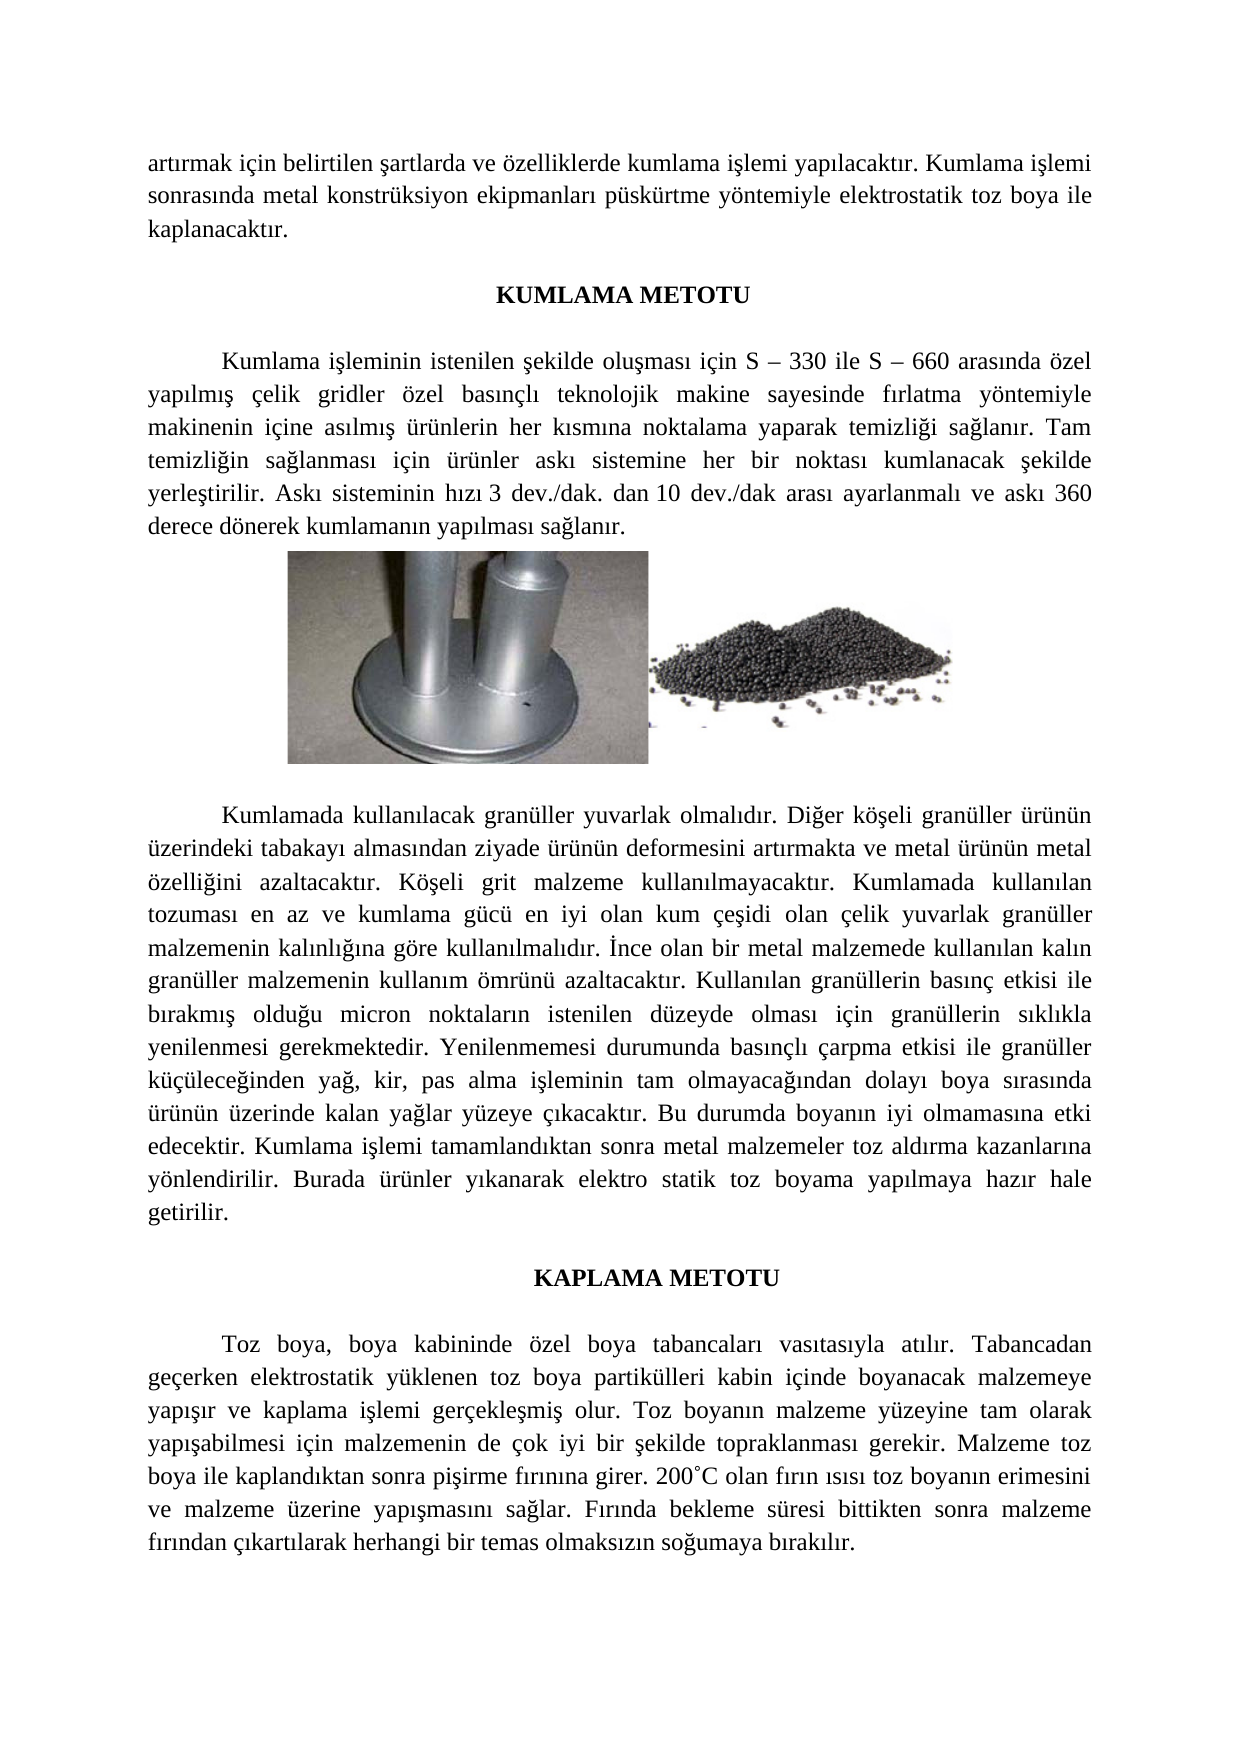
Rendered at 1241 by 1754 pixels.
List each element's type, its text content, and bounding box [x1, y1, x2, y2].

text Kumlama işleminin istenilen şekilde oluşması için S – 330 ile S – 660 arasında özel yapılmış çelik gridler özel basınçlı teknolojik makine sayesinde fırlatma yöntemiyle makinenin içine asılmış ürünlerin her kısmına noktalama yaparak temizliği sağlanır. Tam temizliğin sağlanması için ürünler askı sistemine her bir noktası kumlanacak şekilde yerleştirilir. Askı sisteminin hızı 3 dev./dak. dan 10 dev./dak arası ayarlanmalı ve askı 360 derece dönerek kumlamanın yapılması sağlanır. [148, 346, 1093, 539]
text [148, 148, 1093, 242]
text KAPLAMA METOTU [148, 1263, 1093, 1292]
text Kumlamada kullanılacak granüller yuvarlak olmalıdır. Diğer köşeli granüller ürünün üzerindeki tabakayı almasından ziyade ürünün deformesini artırmakta ve metal ürünün metal özelliğini azaltacaktır. Köşeli grit malzeme kullanılmayacaktır. Kumlamada kullanılan tozuması en az ve kumlama gücü en iyi olan kum çeşidi olan çelik yuvarlak granüller malzemenin kalınlığına göre kullanılmalıdır. İnce olan bir metal malzemede kullanılan kalın granüller malzemenin kullanım ömrünü azaltacaktır. Kullanılan granüllerin basınç etkisi ile bırakmış olduğu micron noktaların istenilen düzeyde olması için granüllerin sıklıkla yenilenmesi gerekmektedir. Yenilenmemesi durumunda basınçlı çarpma etkisi ile granüller küçüleceğinden yağ, kir, pas alma işleminin tam olmayacağından dolayı boya sırasında ürünün üzerinde kalan yağlar yüzeye çıkacaktır. Bu durumda boyanın iyi olmamasına etki edecektir. Kumlama işlemi tamamlandıktan sonra metal malzemeler toz aldırma kazanlarına yönlendirilir. Burada ürünler yıkanarak elektro statik toz boyama yapılmaya hazır hale getirilir. [148, 801, 1093, 1226]
text KUMLAMA METOTU [148, 280, 1093, 308]
text Toz boya, boya kabininde özel boya tabancaları vasıtasıyla atılır. Tabancadan geçerken elektrostatik yüklenen toz boya partikülleri kabin içinde boyanacak malzemeye yapışır ve kaplama işlemi gerçekleşmiş olur. Toz boyanın malzeme yüzeyine tam olarak yapışabilmesi için malzemenin de çok iyi bir şekilde topraklanması gerekir. Malzeme toz boya ile kaplandıktan sonra pişirme fırınına girer. 200˚C olan fırın ısısı toz boyanın erimesini ve malzeme üzerine yapışmasını sağlar. Fırında bekleme süresi bittikten sonra malzeme fırından çıkartılarak herhangi bir temas olmaksızın soğumaya bırakılır. [148, 1329, 1093, 1556]
picture [287, 543, 953, 764]
